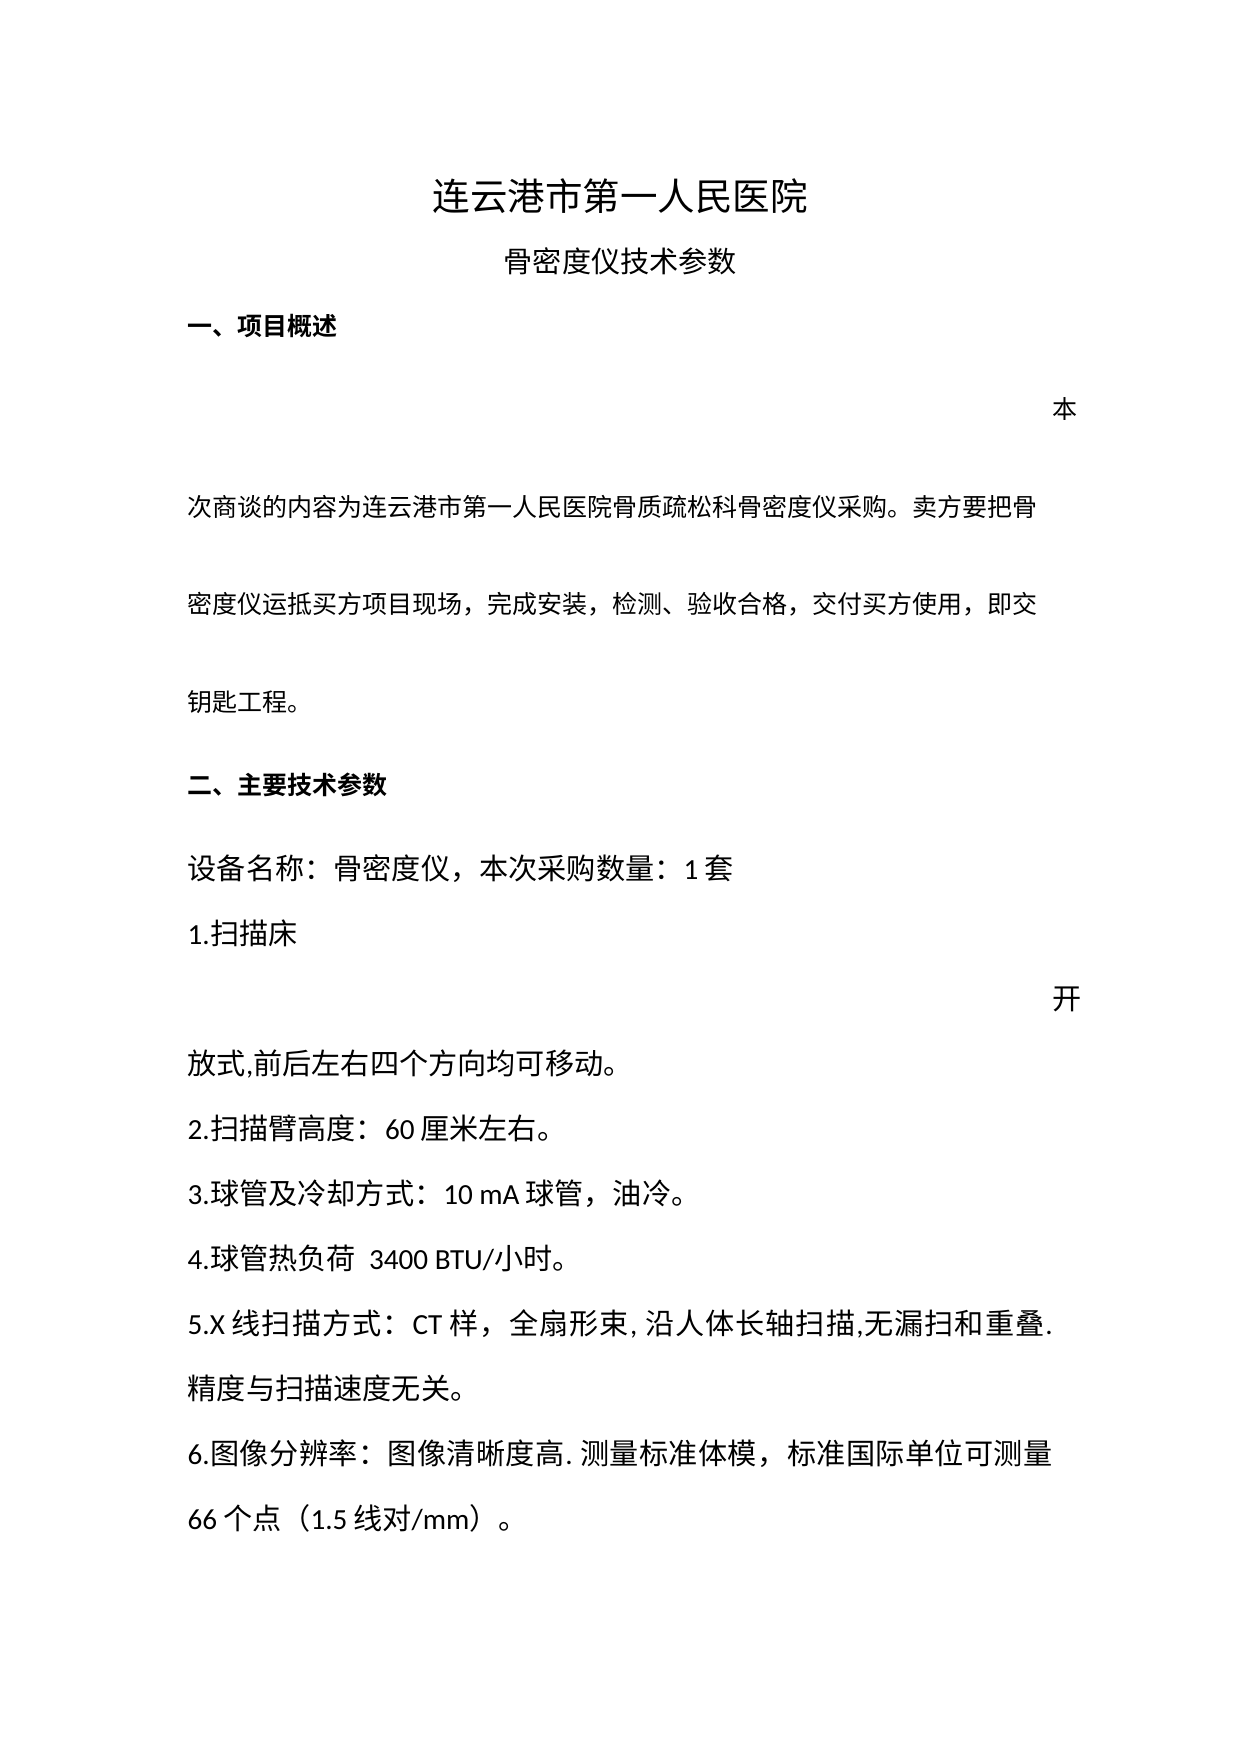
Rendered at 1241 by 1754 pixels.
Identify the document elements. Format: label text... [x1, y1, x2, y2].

text 设备名称：骨密度仪，本次采购数量：1套 [187, 834, 1053, 899]
text 2.扫描臂高度：60厘米左右。 [187, 1094, 1053, 1159]
text 3.球管及冷却方式：10 mA球管，油冷。 [187, 1159, 1053, 1224]
text 5.X线扫描方式：CT样，全扇形束, 沿人体长轴扫描,无漏扫和重叠. 精度与扫描速度无关。 [187, 1289, 1053, 1419]
text 4.球管热负荷 3400 BTU/小时。 [187, 1224, 1053, 1289]
text 骨密度仪技术参数 [187, 227, 1053, 292]
text 6.图像分辨率：图像清晰度高. 测量标准体模，标准国际单位可测量66个点（1.5线对/mm）。 [187, 1419, 1053, 1549]
text 本次商谈的内容为连云港市第一人民医院骨质疏松科骨密度仪采购。卖方要把骨密度仪运抵买方项目现场，完成安装，检测、验收合格，交付买方使用，即交钥匙工程。 [187, 375, 1053, 733]
text 1.扫描床 [187, 899, 1053, 964]
text 开放式,前后左右四个方向均可移动。 [187, 964, 1053, 1094]
text 二、主要技术参数 [187, 751, 1053, 816]
text 一、项目概述 [187, 292, 1053, 357]
text 连云港市第一人民医院 [187, 162, 1053, 227]
